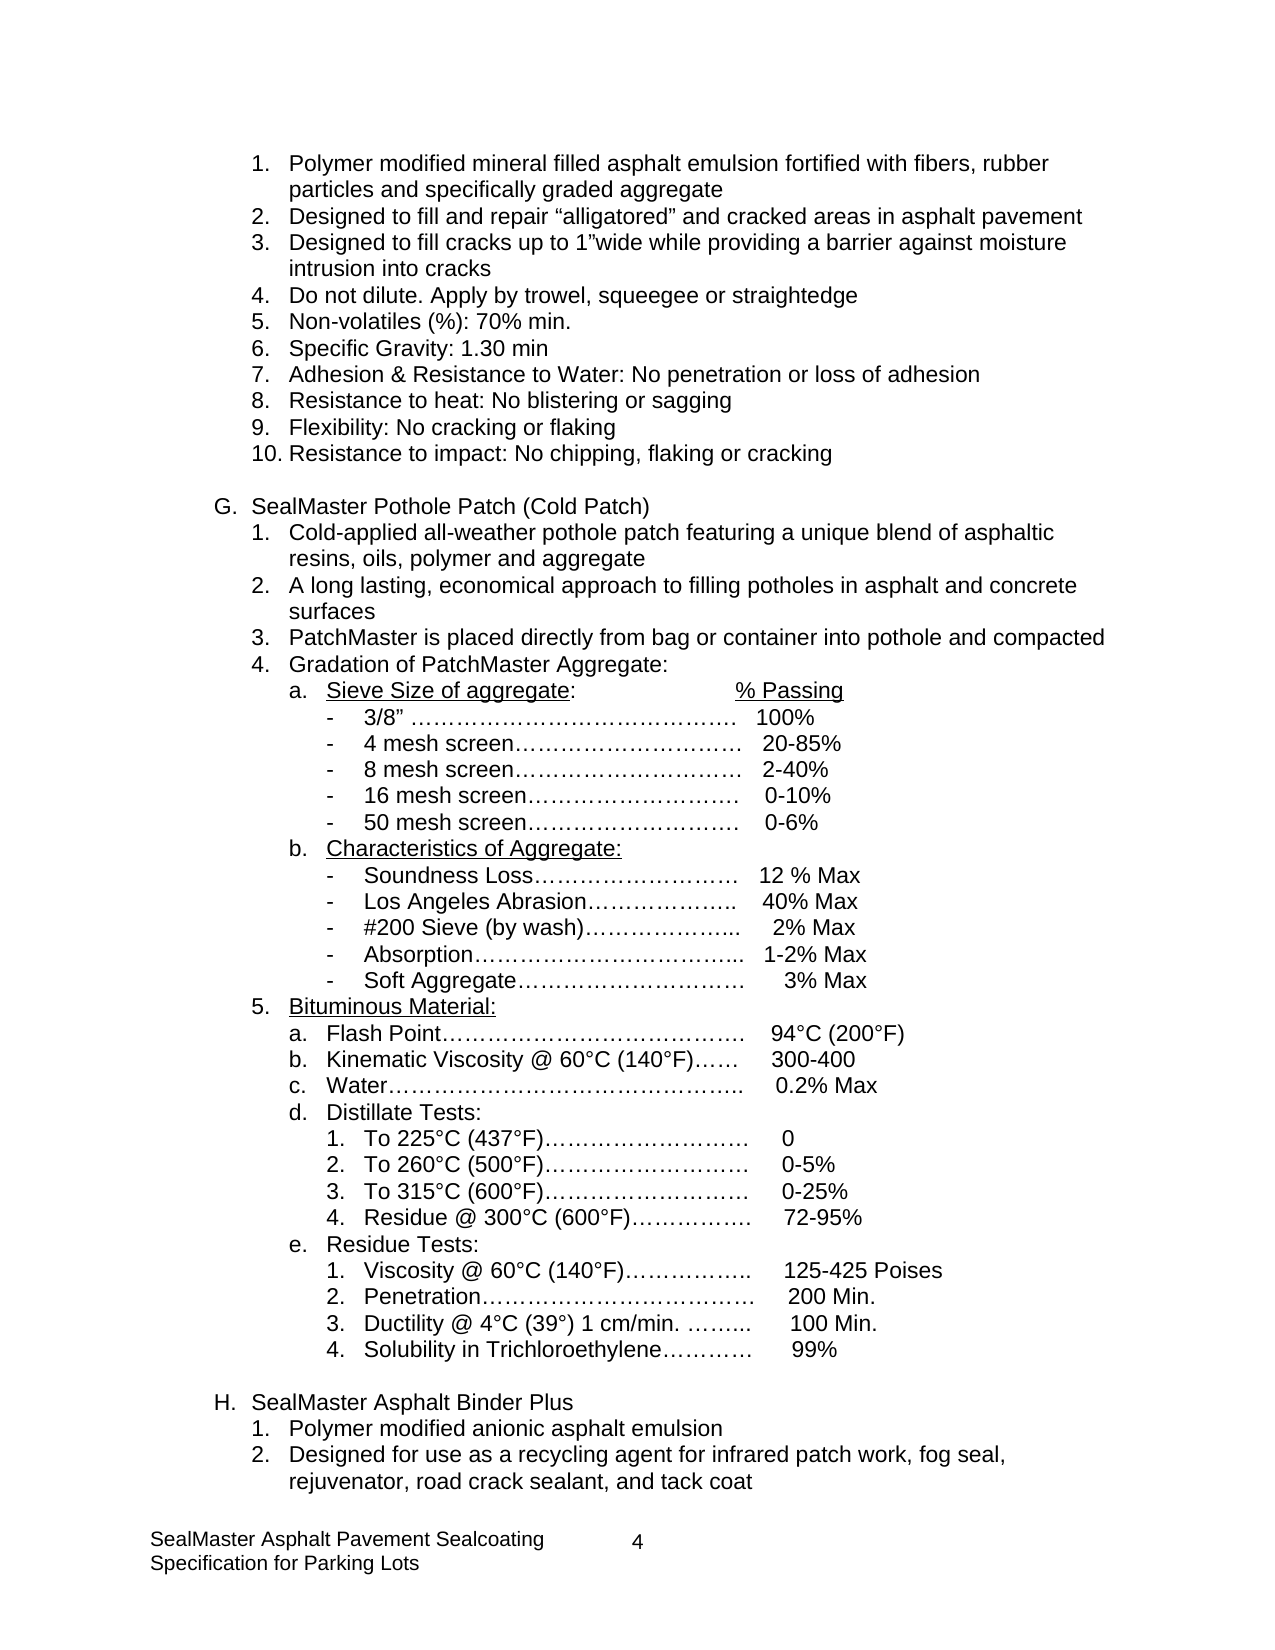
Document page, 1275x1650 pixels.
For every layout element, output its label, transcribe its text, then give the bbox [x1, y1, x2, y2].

list Cold-applied all-weather pothole patch featuring a unique blend of asphaltic resins, oils, polymer and aggregate [251, 519, 1125, 572]
list #200 Sieve (by wash)………………... 2% Max [326, 914, 1125, 941]
list Non-volatiles (%): 70% min. [251, 308, 1125, 334]
list Polymer modified mineral filled asphalt emulsion fortified with fibers, rubber particles and specifically graded aggregate [251, 150, 1125, 203]
list Solubility in Trichloroethylene………… 99% [326, 1336, 1125, 1362]
list Sieve Size of aggregate: % Passing [289, 677, 1125, 703]
list Characteristics of Aggregate: [289, 835, 1125, 862]
list PatchMaster is placed directly from bag or container into pothole and compacted [251, 624, 1125, 651]
list Bituminous Material: [251, 993, 1125, 1020]
list Residue @ 300°C (600°F)……………. 72-95% [326, 1204, 1125, 1231]
list 3/8” ……………………………………. 100% [326, 703, 1125, 730]
list Ductility @ 4°C (39°) 1 cm/min. ……... 100 Min. [326, 1309, 1125, 1336]
list Resistance to heat: No blistering or sagging [251, 387, 1125, 413]
list Los Angeles Abrasion……………….. 40% Max [326, 888, 1125, 914]
list Soft Aggregate………………………… 3% Max [326, 967, 1125, 993]
list Do not dilute. Apply by trowel, squeegee or straightedge [251, 282, 1125, 308]
list Absorption……………………………... 1-2% Max [326, 941, 1125, 967]
list Flash Point…………………………………. 94°C (200°F) [289, 1020, 1125, 1046]
list SealMaster Pothole Patch (Cold Patch) [214, 493, 1125, 519]
list Kinematic Viscosity @ 60°C (140°F)…… 300-400 [289, 1046, 1125, 1072]
list Water……………………………………….. 0.2% Max [289, 1072, 1125, 1099]
list 50 mesh screen………………………. 0-6% [326, 809, 1125, 835]
list Distillate Tests: [289, 1099, 1125, 1125]
list To 315°C (600°F)……………………… 0-25% [326, 1178, 1125, 1204]
list Resistance to impact: No chipping, flaking or cracking [251, 440, 1125, 466]
list Designed to fill and repair “alligatored” and cracked areas in asphalt pavement [251, 203, 1125, 229]
list A long lasting, economical approach to filling potholes in asphalt and concrete surfaces [251, 572, 1125, 624]
list Designed to fill cracks up to 1”wide while providing a barrier against moisture intrusion into cracks [251, 229, 1125, 282]
list Penetration……………………………… 200 Min. [326, 1283, 1125, 1309]
list Designed for use as a recycling agent for infrared patch work, fog seal, rejuvenator, road crack sealant, and tack coat [251, 1441, 1125, 1494]
list To 260°C (500°F)……………………… 0-5% [326, 1151, 1125, 1178]
list Specific Gravity: 1.30 min [251, 334, 1125, 361]
list Adhesion & Resistance to Water: No penetration or loss of adhesion [251, 361, 1125, 387]
list Gradation of PatchMaster Aggregate: [251, 651, 1125, 677]
list SealMaster Asphalt Binder Plus [214, 1389, 1125, 1415]
list Flexibility: No cracking or flaking [251, 413, 1125, 440]
list 16 mesh screen………………………. 0-10% [326, 782, 1125, 809]
list Residue Tests: [289, 1231, 1125, 1257]
list 8 mesh screen………………………… 2-40% [326, 756, 1125, 782]
list To 225°C (437°F)……………………… 0 [326, 1125, 1125, 1151]
list Polymer modified anionic asphalt emulsion [251, 1415, 1125, 1441]
list Soundness Loss……………………… 12 % Max [326, 862, 1125, 888]
list 4 mesh screen………………………… 20-85% [326, 730, 1125, 756]
list Viscosity @ 60°C (140°F)…………….. 125-425 Poises [326, 1257, 1125, 1283]
